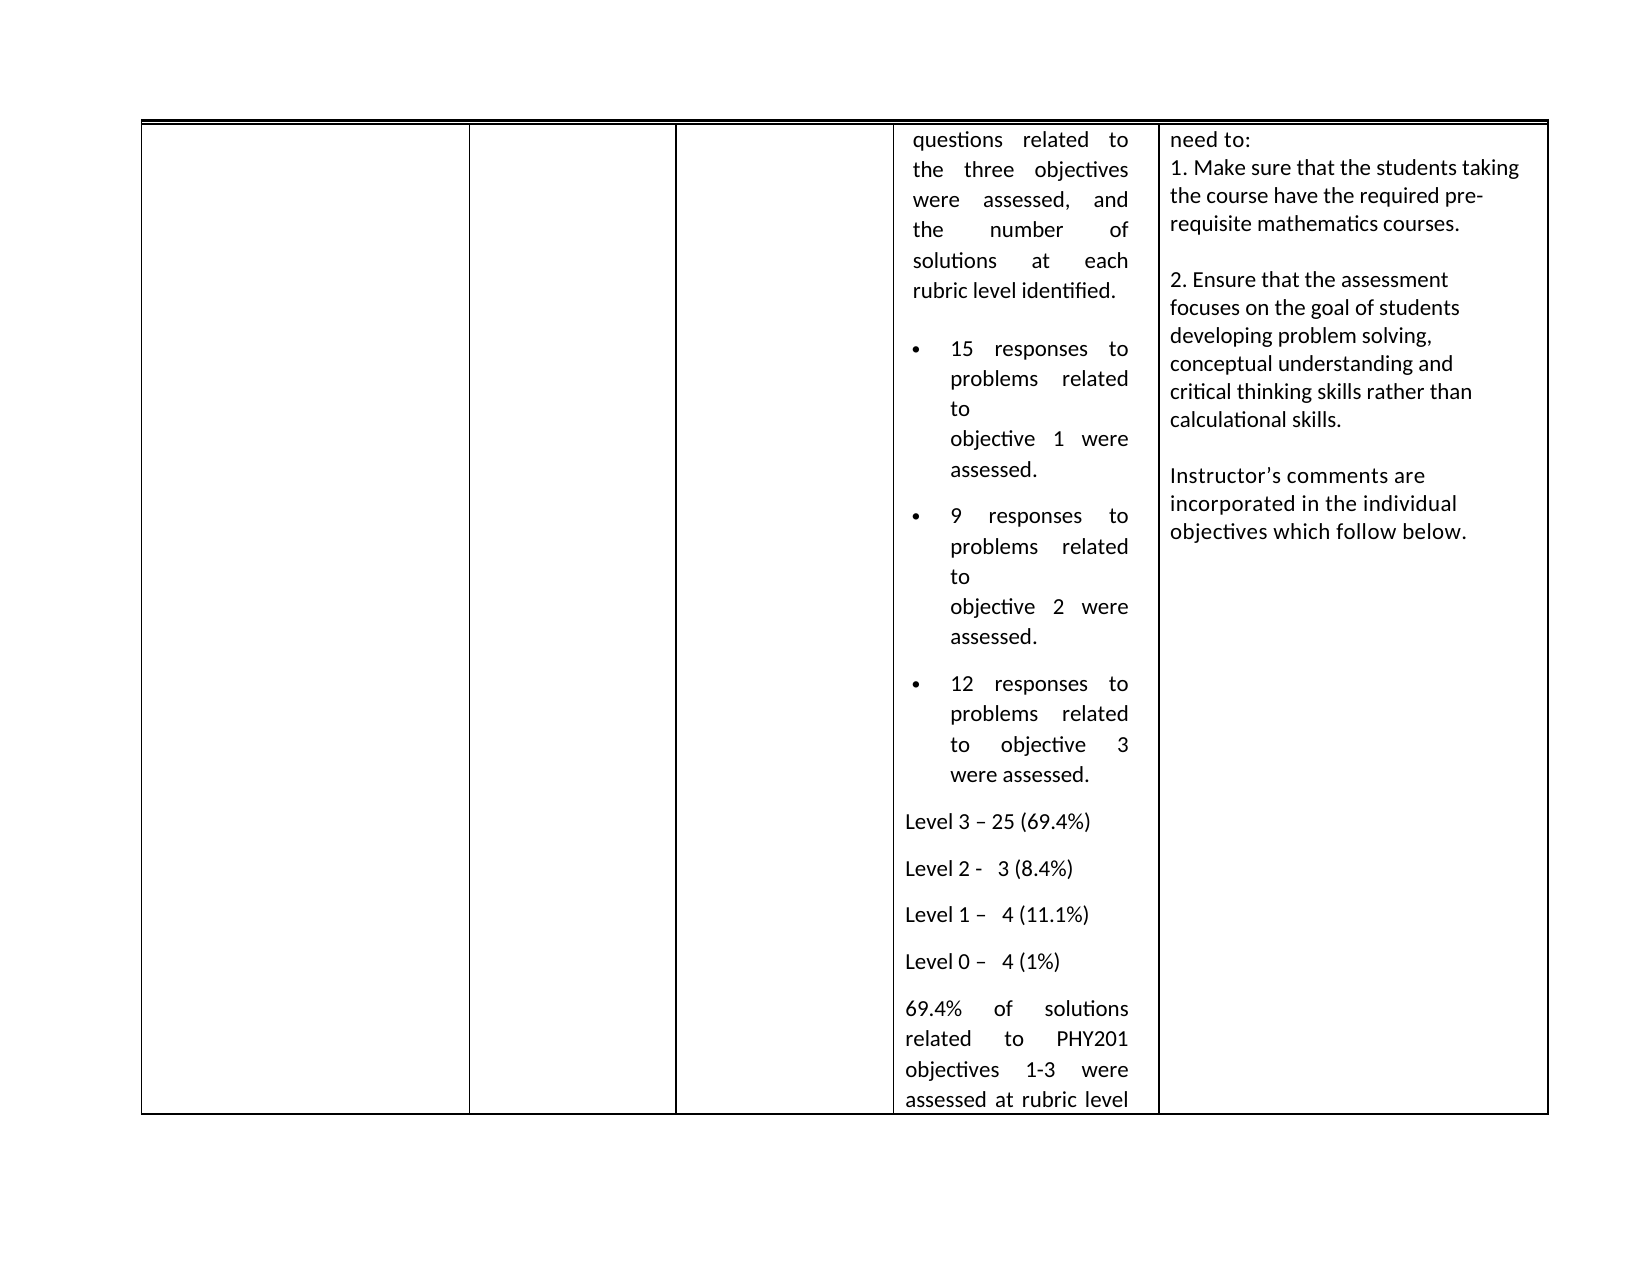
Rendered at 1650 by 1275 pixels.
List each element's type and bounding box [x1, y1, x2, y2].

table_cell [142, 125, 469, 1113]
table_cell [1160, 125, 1547, 1113]
table_cell [470, 125, 675, 1113]
table_cell [677, 125, 893, 1113]
table_cell [894, 125, 1158, 1113]
